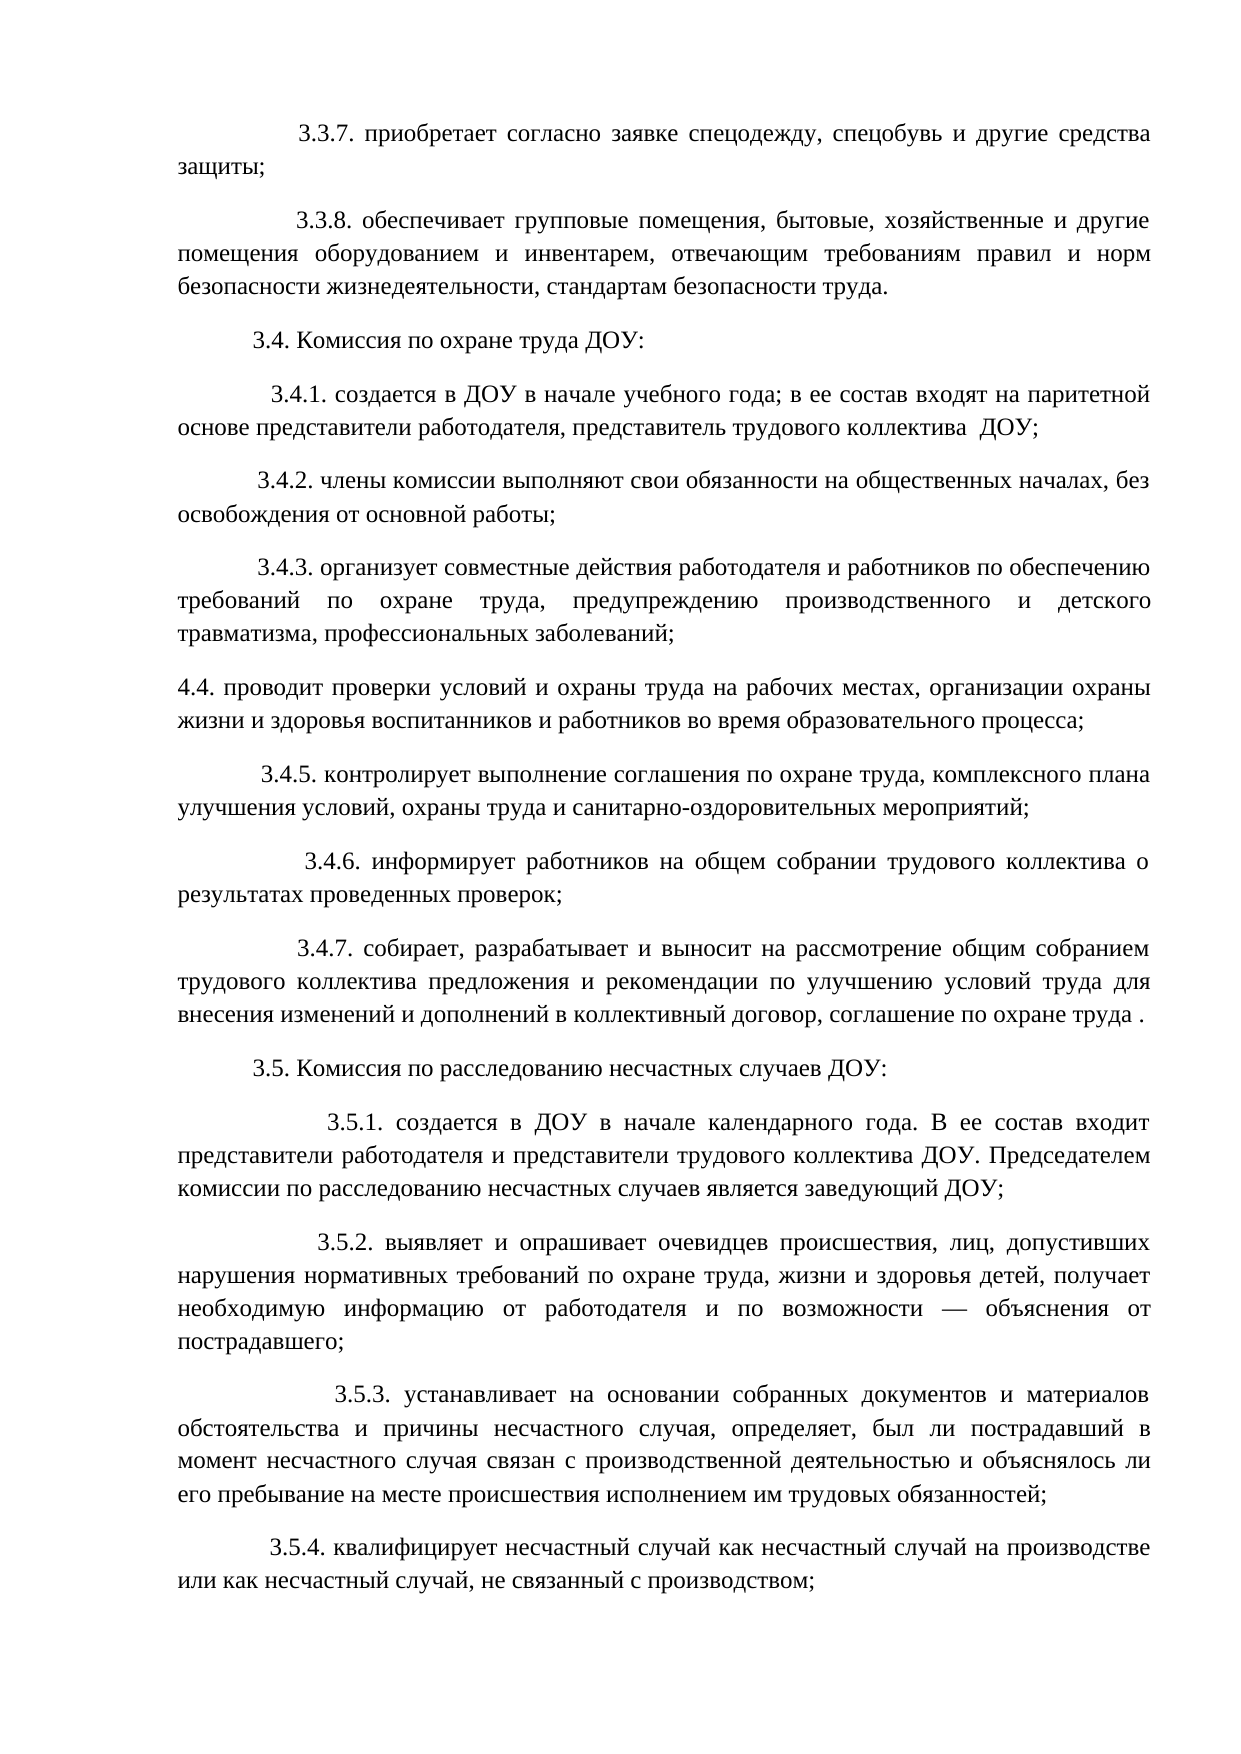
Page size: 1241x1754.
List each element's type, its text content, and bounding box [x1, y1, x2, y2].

text 3.4.2. члены комиссии выполняют свои обязанности на общественных началах, без освобождения от основной работы; [177, 466, 1152, 527]
text 3.5.1. создается в ДОУ в начале календарного года. В ее состав входит представители работодателя и представители трудового коллектива ДОУ. Председателем комиссии по расследованию несчастных случаев является заведующий ДОУ; [177, 1107, 1152, 1202]
text 3.3.7. приобретает согласно заявке спецодежду, спецобувь и другие средства защиты; [177, 118, 1152, 180]
text 3.4.1. создается в ДОУ в начале учебного года; в ее состав входят на паритетной основе представители работодателя, представитель трудового коллектива ДОУ; [177, 379, 1152, 441]
text 3.4.5. контролирует выполнение соглашения по охране труда, комплексного плана улучшения условий, охраны труда и санитарно-оздоровительных мероприятий; [177, 759, 1152, 821]
text 3.5.4. квалифицирует несчастный случай как несчастный случай на производстве или как несчастный случай, не связанный с производством; [177, 1532, 1152, 1594]
text 3.5.3. устанавливает на основании собранных документов и материалов обстоятельства и причины несчастного случая, определяет, был ли пострадавший в момент несчастного случая связан с производственной деятельностью и объяснялось ли его пребывание на месте происшествия исполнением им трудовых обязанностей; [177, 1379, 1152, 1507]
text 3.4.7. собирает, разрабатывает и выносит на рассмотрение общим собранием трудового коллектива предложения и рекомендации по улучшению условий труда для внесения изменений и дополнений в коллективный договор, соглашение по охране труда . [177, 933, 1152, 1028]
text 3.4.6. информирует работников на общем собрании трудового коллектива о результатах проведенных проверок; [177, 846, 1152, 908]
text 3.3.8. обеспечивает групповые помещения, бытовые, хозяйственные и другие помещения оборудованием и инвентарем, отвечающим требованиям правил и норм безопасности жизнедеятельности, стандартам безопасности труда. [177, 205, 1152, 300]
text 3.4. Комиссия по охране труда ДОУ: [177, 325, 1152, 354]
text 4.4. проводит проверки условий и охраны труда на рабочих местах, организации охраны жизни и здоровья воспитанников и работников во время образовательного процесса; [177, 672, 1152, 734]
text 3.5.2. выявляет и опрашивает очевидцев происшествия, лиц, допустивших нарушения нормативных требований по охране труда, жизни и здоровья детей, получает необходимую информацию от работодателя и по возможности — объяснения от пострадавшего; [177, 1227, 1152, 1354]
text 3.5. Комиссия по расследованию несчастных случаев ДОУ: [177, 1053, 1152, 1082]
text 3.4.3. организует совместные действия работодателя и работников по обеспечению требований по охране труда, предупреждению производственного и детского травматизма, профессиональных заболеваний; [177, 552, 1152, 647]
